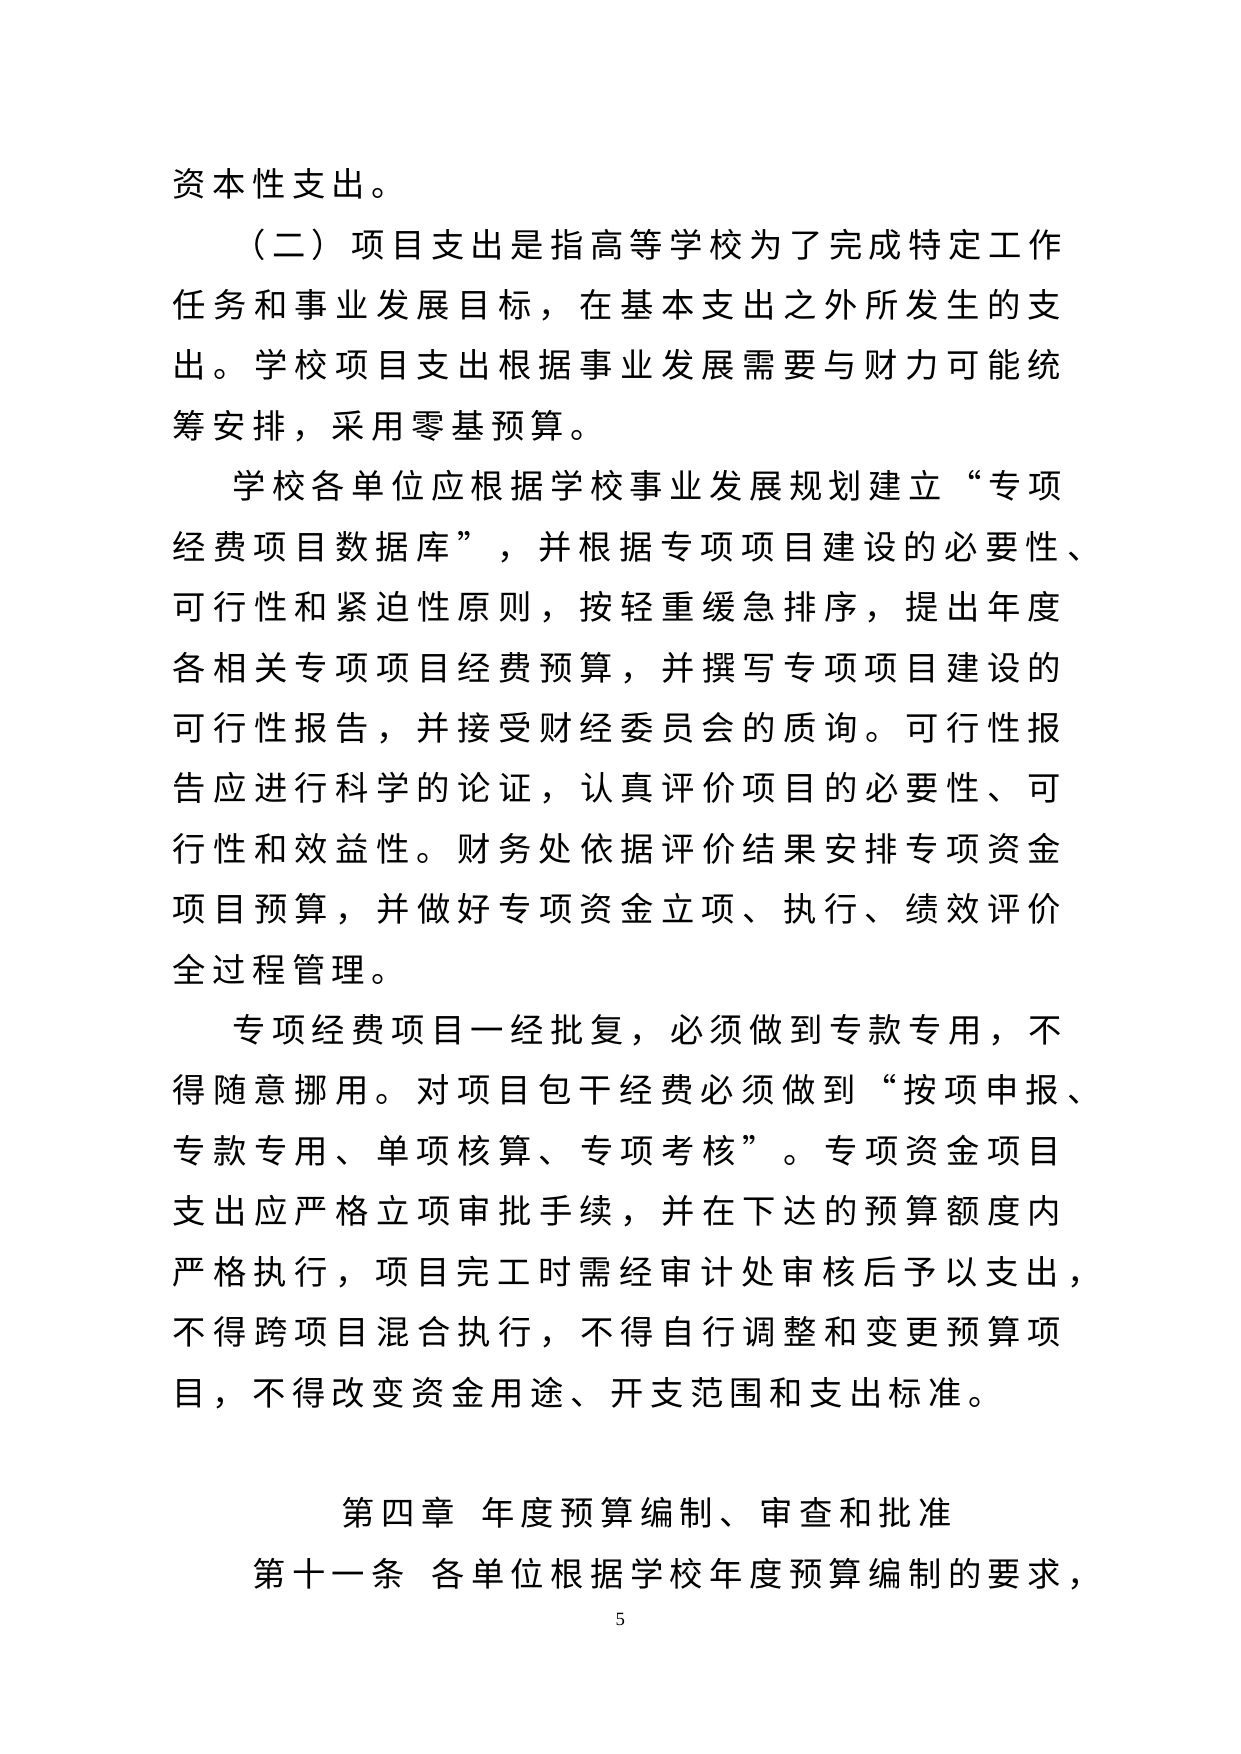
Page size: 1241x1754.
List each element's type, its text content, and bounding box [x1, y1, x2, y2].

text （二）项目支出是指高等学校为了完成特定工作任务和事业发展目标，在基本支出之外所发生的支出。学校项目支出根据事业发展需要与财力可能统筹安排，采用零基预算。 [172, 212, 1068, 454]
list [172, 1542, 1068, 1602]
list 年度预算编制、审查和批准 [172, 1481, 1068, 1542]
text 专项经费项目一经批复，必须做到专款专用，不得随意挪用。对项目包干经费必须做到“按项申报、专款专用、单项核算、专项考核”。专项资金项目支出应严格立项审批手续，并在下达的预算额度内严格执行，项目完工时需经审计处审核后予以支出，不得跨项目混合执行，不得自行调整和变更预算项目，不得改变资金用途、开支范围和支出标准。 [172, 998, 1068, 1421]
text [172, 152, 1068, 212]
text 学校各单位应根据学校事业发展规划建立“专项经费项目数据库”，并根据专项项目建设的必要性、可行性和紧迫性原则，按轻重缓急排序，提出年度各相关专项项目经费预算，并撰写专项项目建设的可行性报告，并接受财经委员会的质询。可行性报告应进行科学的论证，认真评价项目的必要性、可行性和效益性。财务处依据评价结果安排专项资金项目预算，并做好专项资金立项、执行、绩效评价全过程管理。 [172, 454, 1068, 998]
